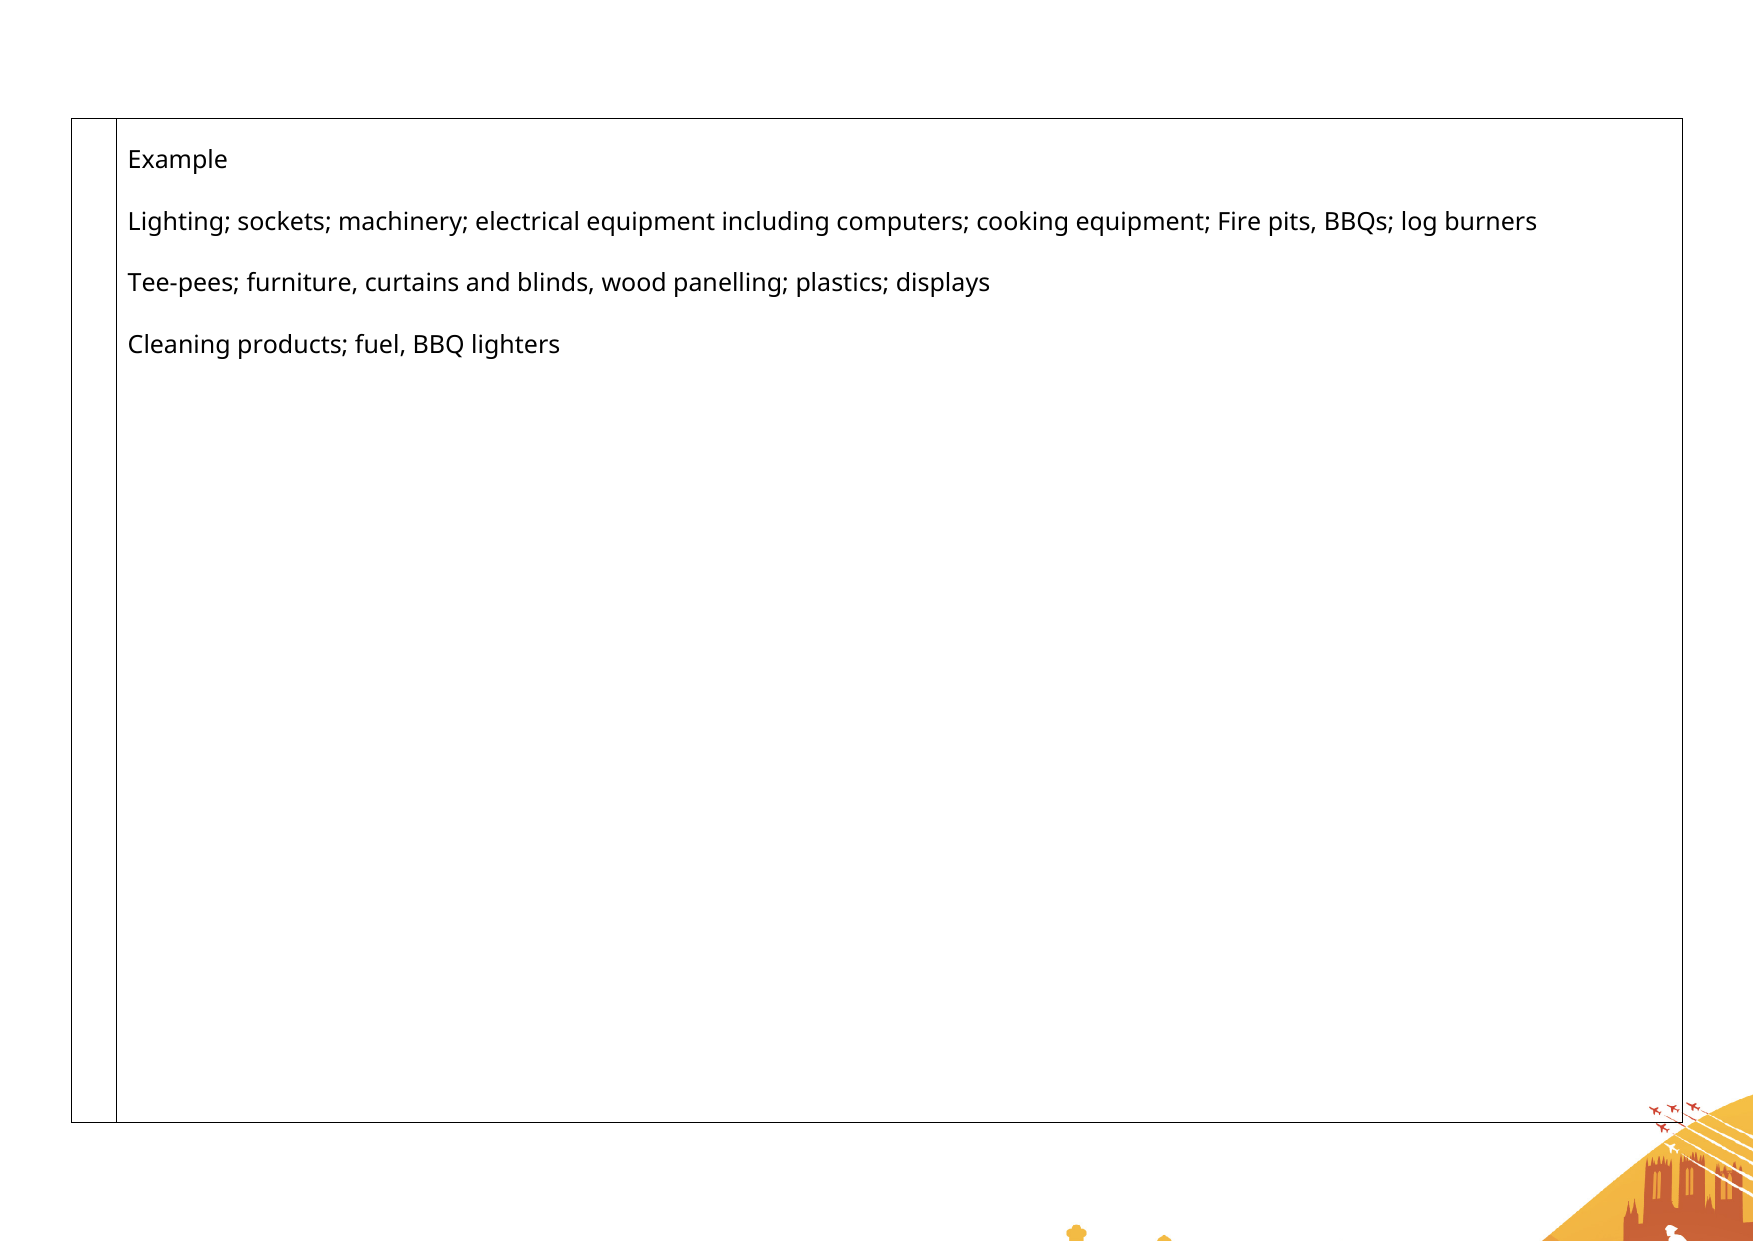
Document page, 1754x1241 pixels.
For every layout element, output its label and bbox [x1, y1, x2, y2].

picture [0, 118, 1753, 1241]
table_cell [72, 119, 116, 1122]
table_cell [117, 119, 1682, 1122]
